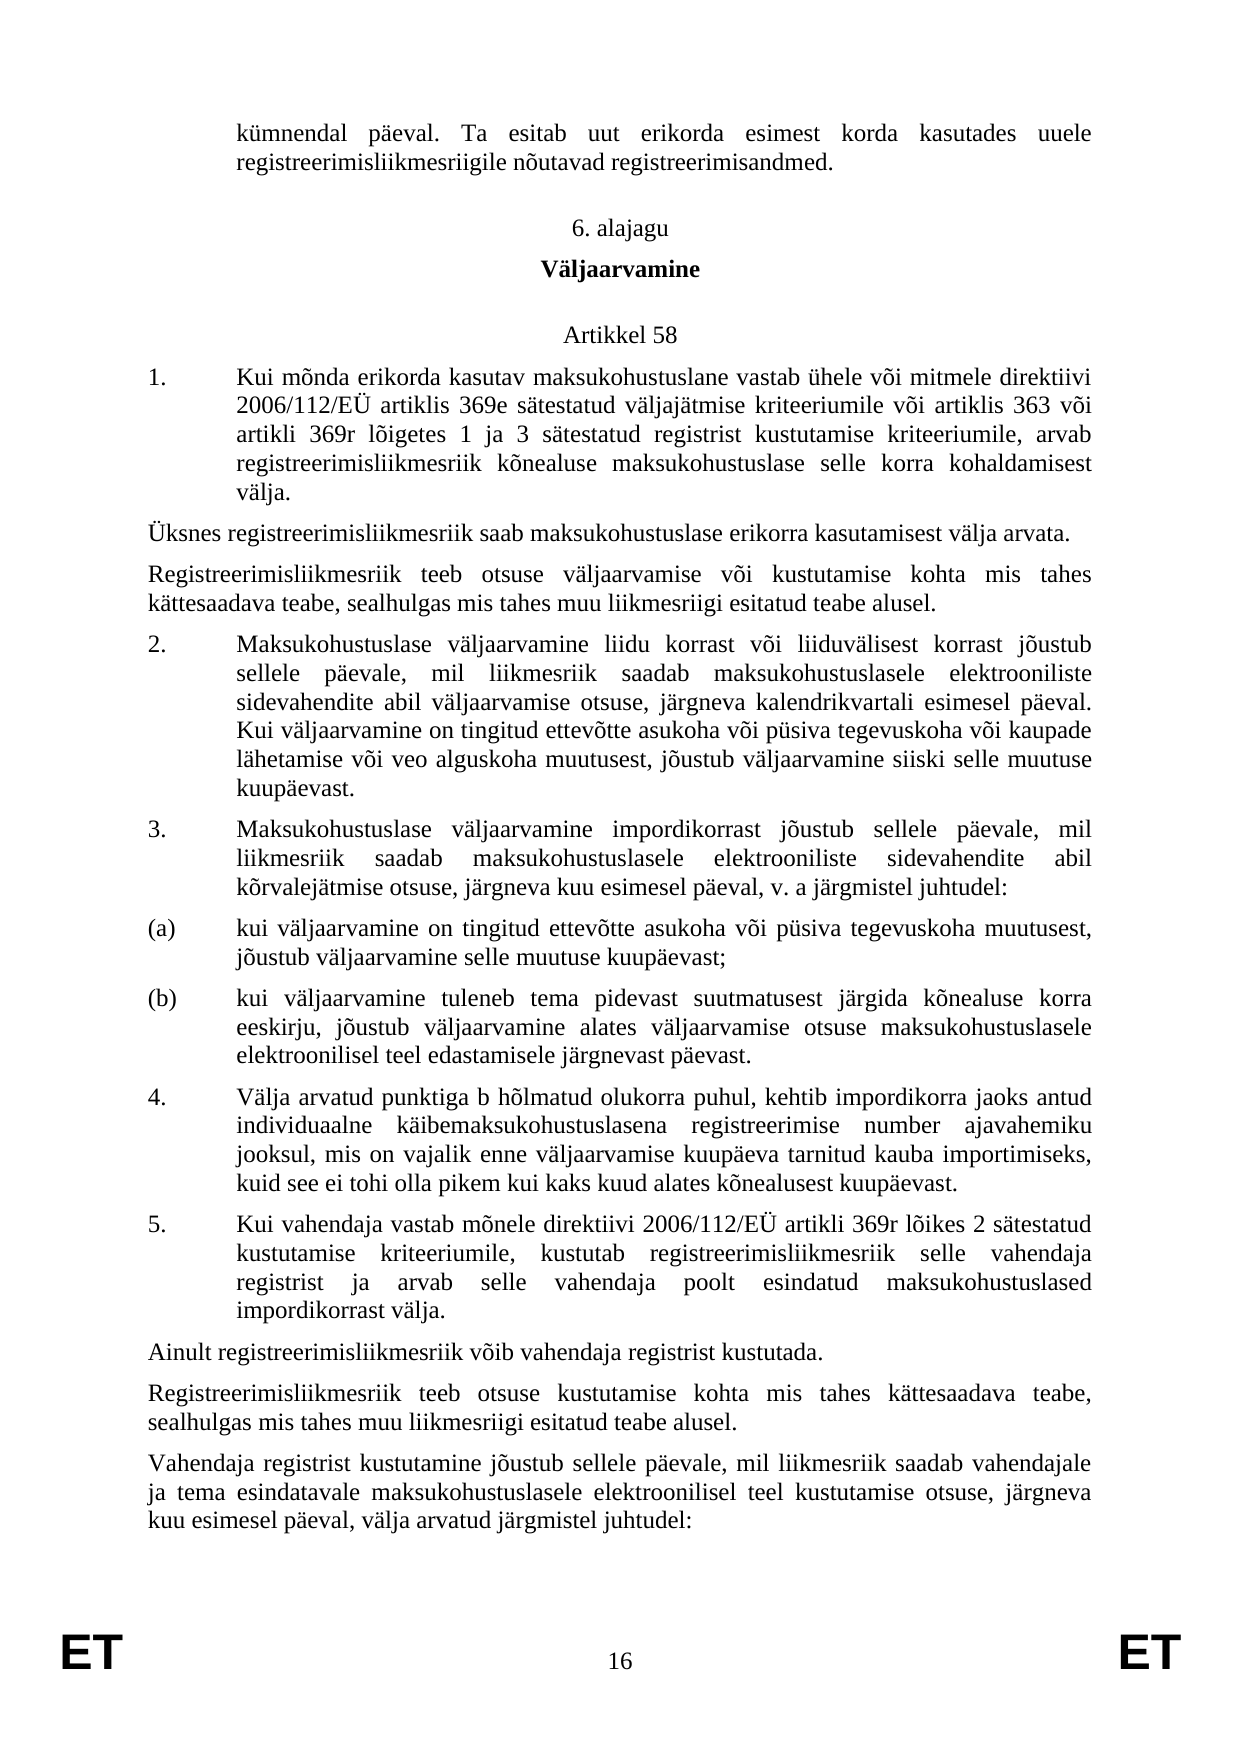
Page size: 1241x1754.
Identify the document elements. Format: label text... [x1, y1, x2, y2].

text Registreerimisliikmesriik teeb otsuse väljaarvamise või kustutamise kohta mis tahes kättesaadava teabe, sealhulgas mis tahes muu liikmesriigi esitatud teabe alusel. [148, 559, 1093, 617]
text 5. Kui vahendaja vastab mõnele direktiivi 2006/112/EÜ artikli 369r lõikes 2 sätestatud kustutamise kriteeriumile, kustutab registreerimisliikmesriik selle vahendaja registrist ja arvab selle vahendaja poolt esindatud maksukohustuslased impordikorrast välja. [148, 1209, 1093, 1324]
list kui väljaarvamine on tingitud ettevõtte asukoha või püsiva tegevuskoha muutusest, jõustub väljaarvamine selle muutuse kuupäevast; [148, 913, 1093, 971]
text 4. Välja arvatud punktiga b hõlmatud olukorra puhul, kehtib impordikorra jaoks antud individuaalne käibemaksukohustuslasena registreerimise number ajavahemiku jooksul, mis on vajalik enne väljaarvamise kuupäeva tarnitud kauba importimiseks, kuid see ei tohi olla pikem kui kaks kuud alates kõnealusest kuupäevast. [148, 1082, 1093, 1197]
text kui väljaarvamine tuleneb tema pidevast suutmatusest järgida kõnealuse korra eeskirju, jõustub väljaarvamine alates väljaarvamise otsuse maksukohustuslasele elektroonilisel teel edastamisele järgnevast päevast. [148, 983, 1093, 1069]
text 2. Maksukohustuslase väljaarvamine liidu korrast või liiduvälisest korrast jõustub sellele päevale, mil liikmesriik saadab maksukohustuslasele elektrooniliste sidevahendite abil väljaarvamise otsuse, järgneva kalendrikvartali esimesel päeval. Kui väljaarvamine on tingitud ettevõtte asukoha või püsiva tegevuskoha või kaupade lähetamise või veo alguskoha muutusest, jõustub väljaarvamine siiski selle muutuse kuupäevast. [148, 629, 1093, 802]
text Ainult registreerimisliikmesriik võib vahendaja registrist kustutada. [148, 1337, 1093, 1366]
text Registreerimisliikmesriik teeb otsuse kustutamise kohta mis tahes kättesaadava teabe, sealhulgas mis tahes muu liikmesriigi esitatud teabe alusel. [148, 1378, 1093, 1436]
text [148, 118, 1093, 176]
text 3. Maksukohustuslase väljaarvamine impordikorrast jõustub sellele päevale, mil liikmesriik saadab maksukohustuslasele elektrooniliste sidevahendite abil kõrvalejätmise otsuse, järgneva kuu esimesel päeval, v. a järgmistel juhtudel: [148, 814, 1093, 901]
text 1. Kui mõnda erikorda kasutav maksukohustuslane vastab ühele või mitmele direktiivi 2006/112/EÜ artiklis 369e sätestatud väljajätmise kriteeriumile või artiklis 363 või artikli 369r lõigetes 1 ja 3 sätestatud registrist kustutamise kriteeriumile, arvab registreerimisliikmesriik kõnealuse maksukohustuslase selle korra kohaldamisest välja. [148, 362, 1093, 506]
text 6. alajagu [148, 213, 1093, 242]
text Artikkel 58 [148, 321, 1093, 349]
text Üksnes registreerimisliikmesriik saab maksukohustuslase erikorra kasutamisest välja arvata. [148, 518, 1093, 547]
text Väljaarvamine [148, 254, 1093, 283]
text Vahendaja registrist kustutamine jõustub sellele päevale, mil liikmesriik saadab vahendajale ja tema esindatavale maksukohustuslasele elektroonilisel teel kustutamise otsuse, järgneva kuu esimesel päeval, välja arvatud järgmistel juhtudel: [148, 1448, 1093, 1534]
